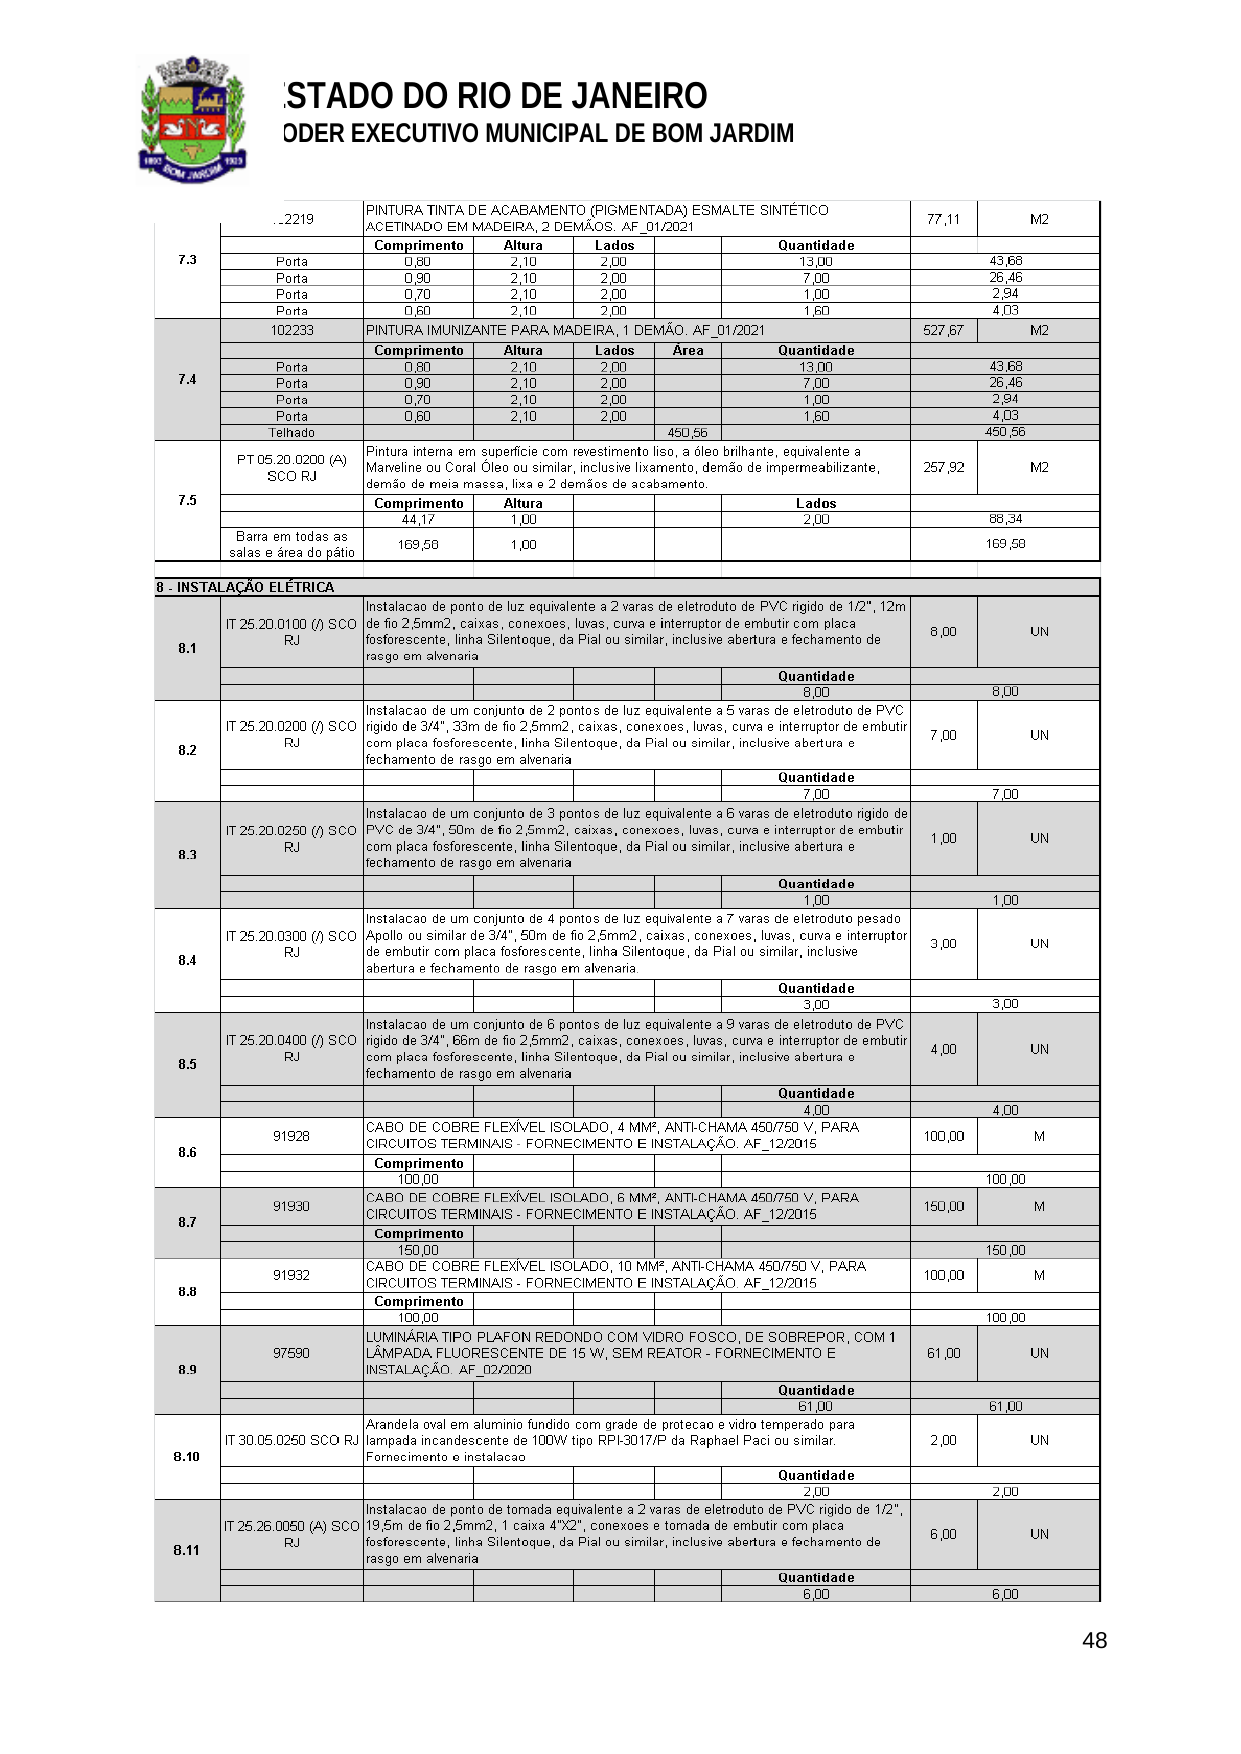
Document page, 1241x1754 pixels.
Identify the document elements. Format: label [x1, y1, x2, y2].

picture [154, 200, 1102, 1602]
